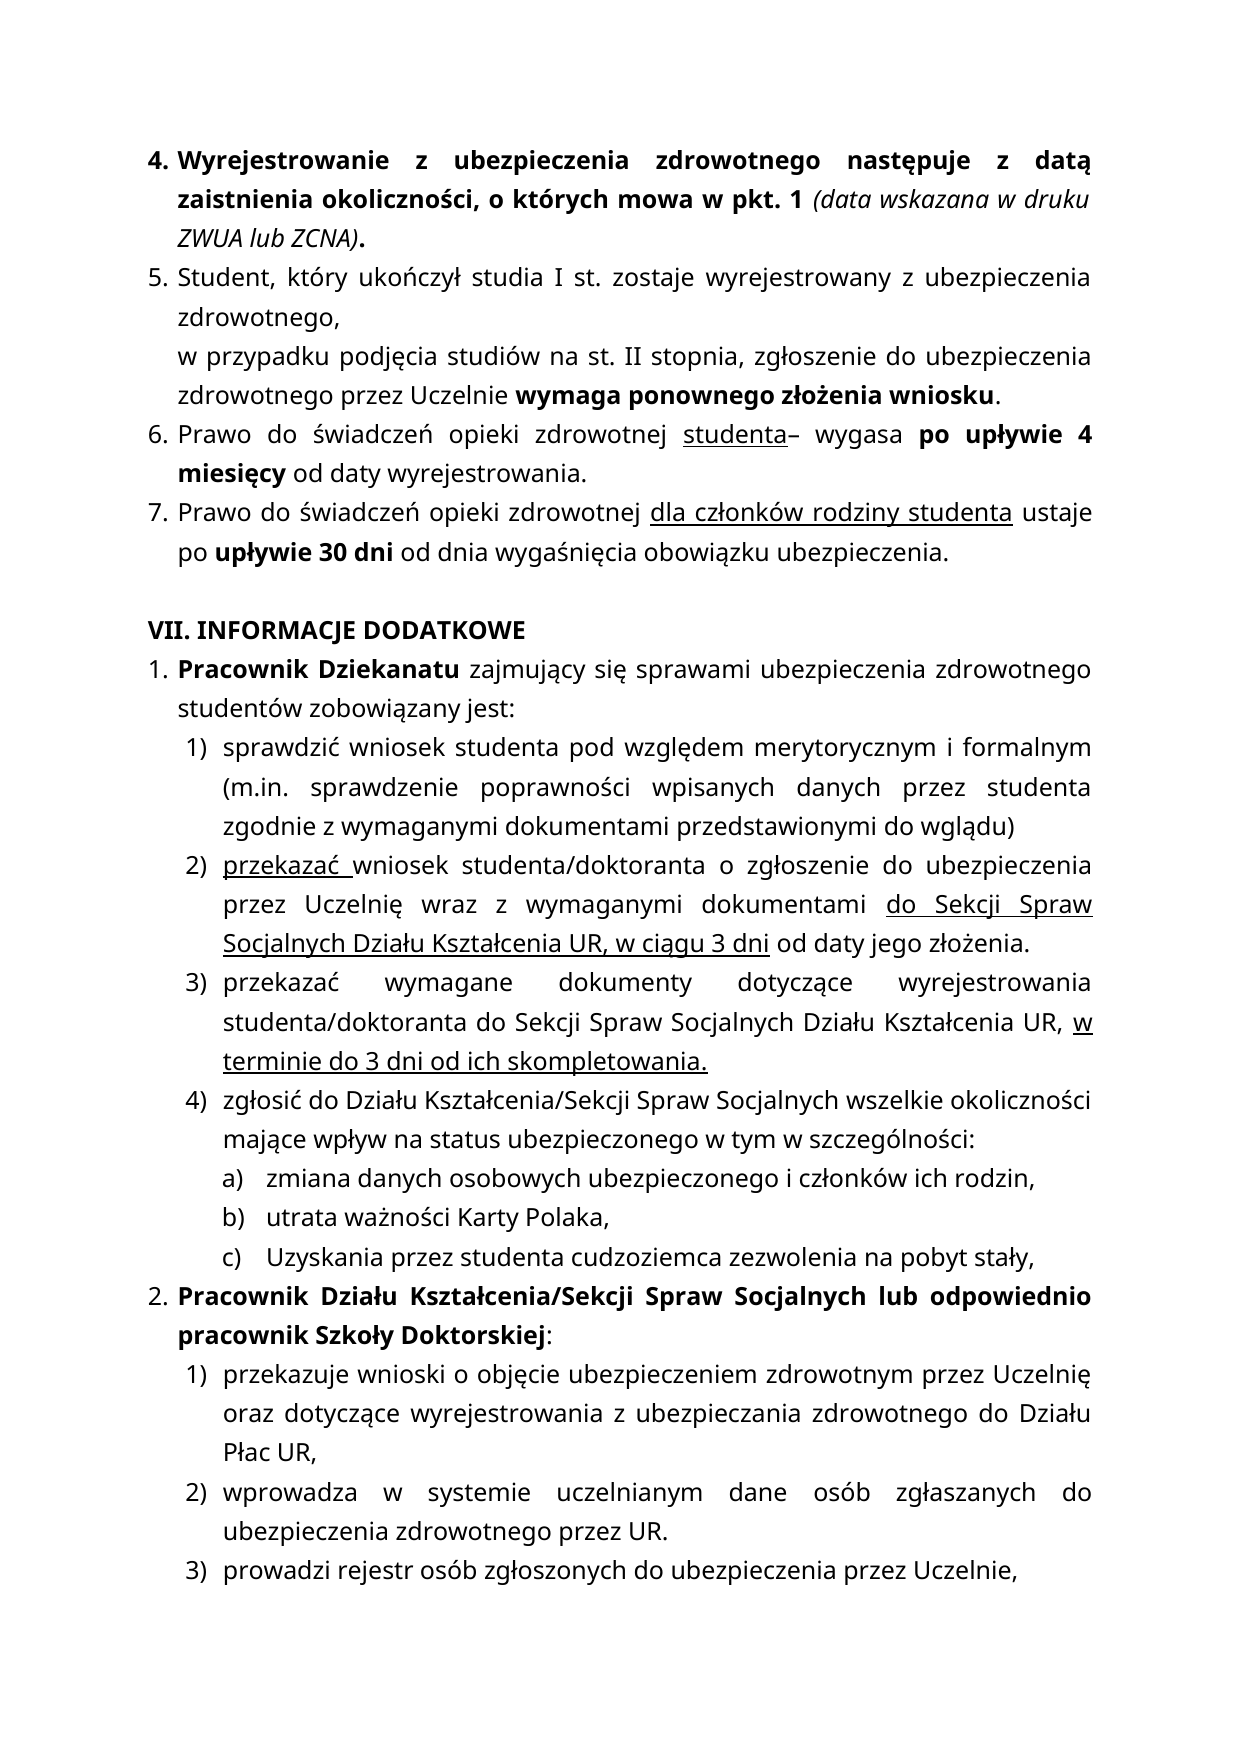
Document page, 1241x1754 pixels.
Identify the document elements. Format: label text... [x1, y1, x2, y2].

list zmiana danych osobowych ubezpieczonego i członków ich rodzin, [222, 1161, 1092, 1195]
list Uzyskania przez studenta cudzoziemca zezwolenia na pobyt stały, [222, 1239, 1092, 1273]
list zgłosić do Działu Kształcenia/Sekcji Spraw Socjalnych wszelkie okoliczności mające wpływ na status ubezpieczonego w tym w szczególności: [185, 1083, 1092, 1156]
text VII. INFORMACJE DODATKOWE [148, 613, 1092, 647]
list utrata ważności Karty Polaka, [222, 1200, 1092, 1234]
list Pracownik Dziekanatu zajmujący się sprawami ubezpieczenia zdrowotnego studentów zobowiązany jest: [148, 652, 1092, 725]
list Pracownik Działu Kształcenia/Sekcji Spraw Socjalnych lub odpowiednio pracownik Szkoły Doktorskiej: [148, 1278, 1092, 1352]
list Prawo do świadczeń opieki zdrowotnej dla członków rodziny studenta ustaje po upływie 30 dni od dnia wygaśnięcia obowiązku ubezpieczenia. [148, 495, 1092, 568]
list wprowadza w systemie uczelnianym dane osób zgłaszanych do ubezpieczenia zdrowotnego przez UR. [185, 1474, 1092, 1547]
list Wyrejestrowanie z ubezpieczenia zdrowotnego następuje z datą zaistnienia okoliczności, o których mowa w pkt. 1 (data wskazana w druku ZWUA lub ZCNA). [148, 143, 1092, 255]
list Prawo do świadczeń opieki zdrowotnej studenta– wygasa po upływie 4 miesięcy od daty wyrejestrowania. [148, 417, 1092, 490]
list sprawdzić wniosek studenta pod względem merytorycznym i formalnym (m.in. sprawdzenie poprawności wpisanych danych przez studenta zgodnie z wymaganymi dokumentami przedstawionymi do wglądu) [185, 730, 1092, 842]
list prowadzi rejestr osób zgłoszonych do ubezpieczenia przez Uczelnie, [185, 1553, 1092, 1587]
list Student, który ukończył studia I st. zostaje wyrejestrowany z ubezpieczenia zdrowotnego, w przypadku podjęcia studiów na st. II stopnia, zgłoszenie do ubezpieczenia zdrowotnego przez Uczelnie wymaga ponownego złożenia wniosku. [148, 260, 1092, 412]
list przekazuje wnioski o objęcie ubezpieczeniem zdrowotnym przez Uczelnię oraz dotyczące wyrejestrowania z ubezpieczania zdrowotnego do Działu Płac UR, [185, 1357, 1092, 1469]
list przekazać wymagane dokumenty dotyczące wyrejestrowania studenta/doktoranta do Sekcji Spraw Socjalnych Działu Kształcenia UR, w terminie do 3 dni od ich skompletowania. [185, 965, 1092, 1077]
list przekazać wniosek studenta/doktoranta o zgłoszenie do ubezpieczenia przez Uczelnię wraz z wymaganymi dokumentami do Sekcji Spraw Socjalnych Działu Kształcenia UR, w ciągu 3 dni od daty jego złożenia. [185, 848, 1092, 960]
